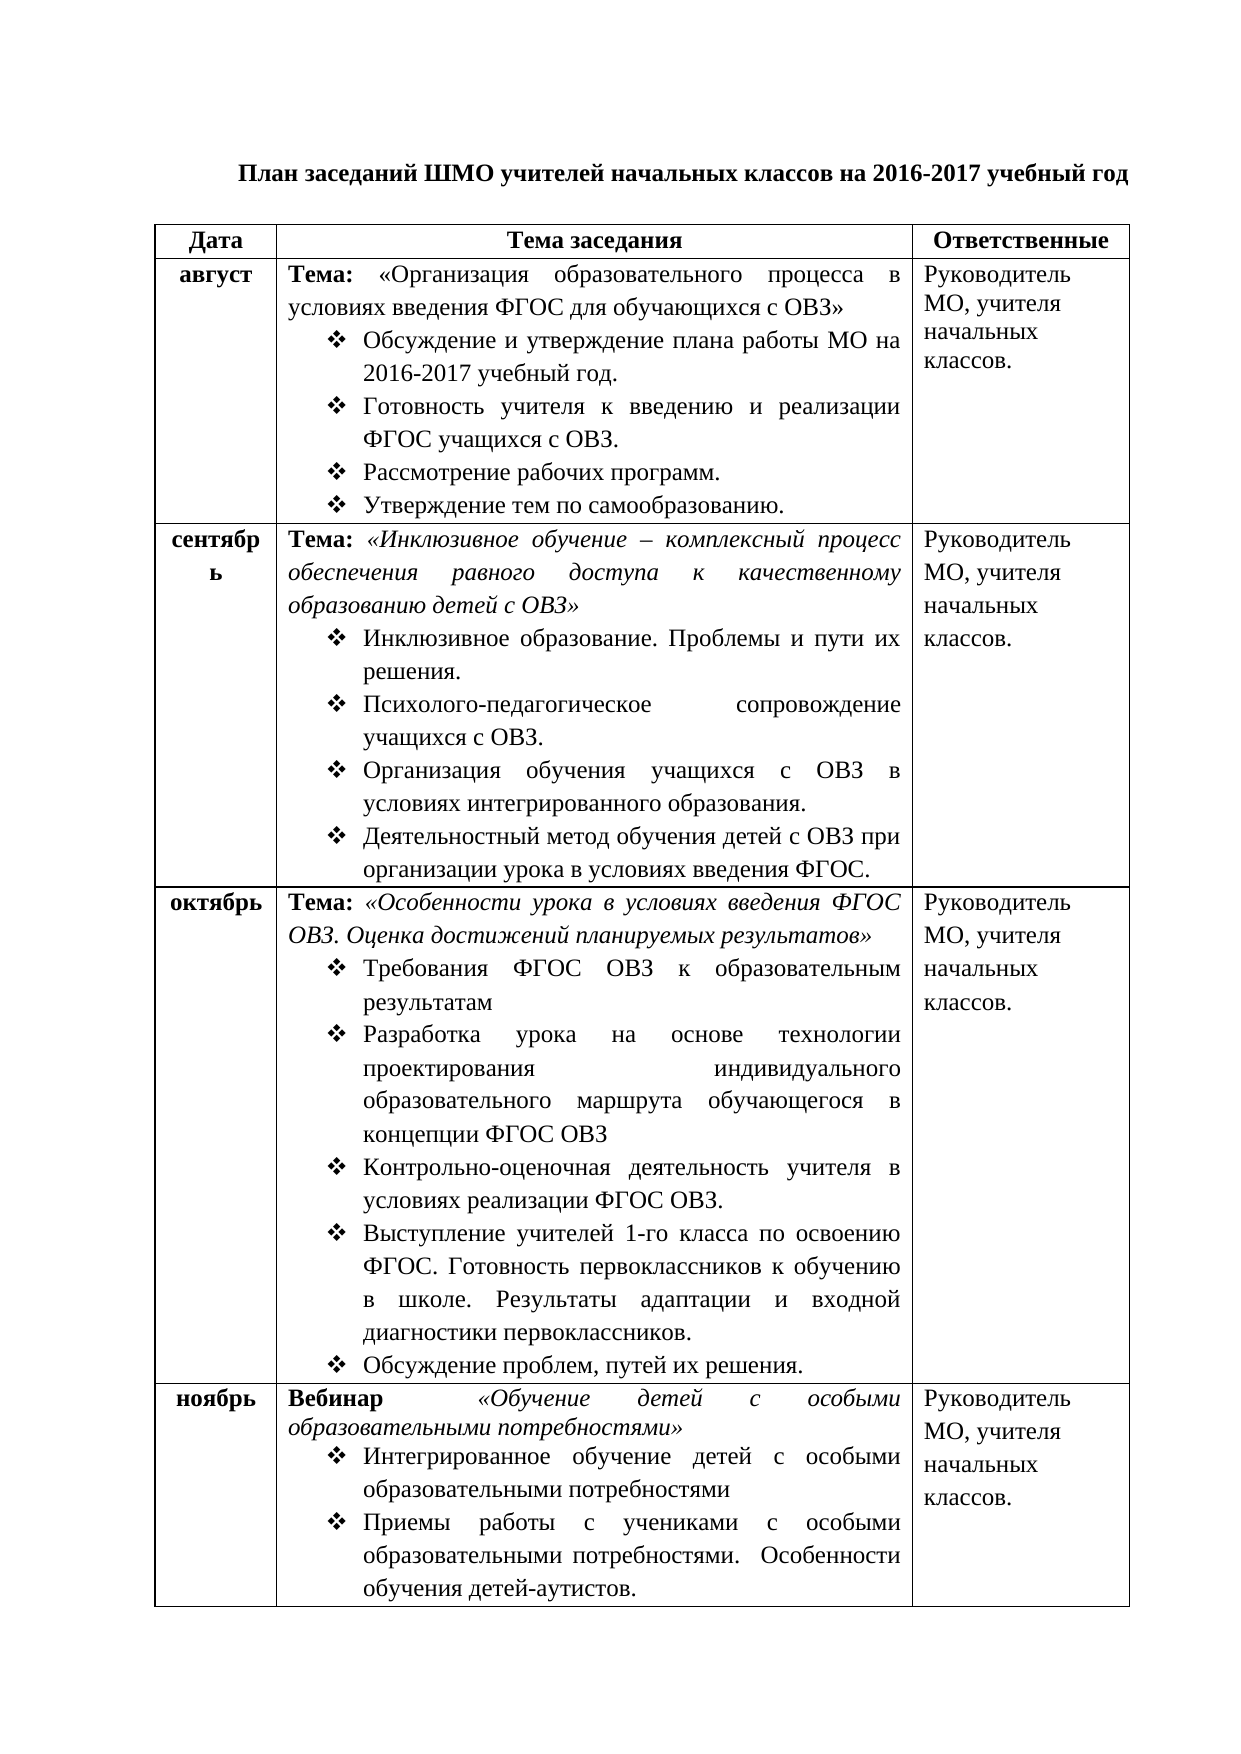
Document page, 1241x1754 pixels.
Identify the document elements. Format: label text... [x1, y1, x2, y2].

table_cell август [156, 259, 276, 523]
table_cell Тема: «Особенности урока в условиях введения ФГОС ОВЗ. Оценка достижений планируемых результатов» Требования ФГОС ОВЗ к образовательным результатам Разработка урока на основе технологии проектирования индивидуального образовательного маршрута обучающегося в концепции ФГОС ОВЗ Контрольно-оценочная деятельность учителя в условиях реализации ФГОС ОВЗ. Выступление учителей 1-го класса по освоению ФГОС. Готовность первоклассников к обучению в школе. Результаты адаптации и входной диагностики первоклассников. Обсуждение проблем, путей их решения. [277, 888, 912, 1382]
table_cell октябрь [156, 888, 276, 1382]
table_header Дата [156, 225, 276, 258]
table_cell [277, 1384, 912, 1606]
table_cell Тема: «Инклюзивное обучение – комплексный процесс обеспечения равного доступа к качественному образованию детей с ОВЗ» Инклюзивное образование. Проблемы и пути их решения. Психолого-педагогическое сопровождение учащихся с ОВЗ. Организация обучения учащихся с ОВЗ в условиях интегрированного образования. Деятельностный метод обучения детей с ОВЗ при организации урока в условиях введения ФГОС. [277, 524, 912, 886]
table_header Ответственные [913, 225, 1129, 258]
table_cell Руководитель МО, учителя начальных классов. [913, 524, 1129, 886]
table_header Тема заседания [277, 225, 912, 258]
table_cell Тема: «Организация образовательного процесса в условиях введения ФГОС для обучающихся с ОВЗ» Обсуждение и утверждение плана работы МО на 2016-2017 учебный год. Готовность учителя к введению и реализации ФГОС учащихся с ОВЗ. Рассмотрение рабочих программ. Утверждение тем по самообразованию. [277, 259, 912, 523]
text План заседаний ШМО учителей начальных классов на 2016-2017 учебный год [215, 158, 1152, 187]
table_cell сентябрь [156, 524, 276, 886]
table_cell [913, 1384, 1129, 1606]
table_cell Руководитель МО, учителя начальных классов. [913, 259, 1129, 523]
table_cell ноябрь [156, 1384, 276, 1606]
table_cell Руководитель МО, учителя начальных классов. [913, 888, 1129, 1382]
